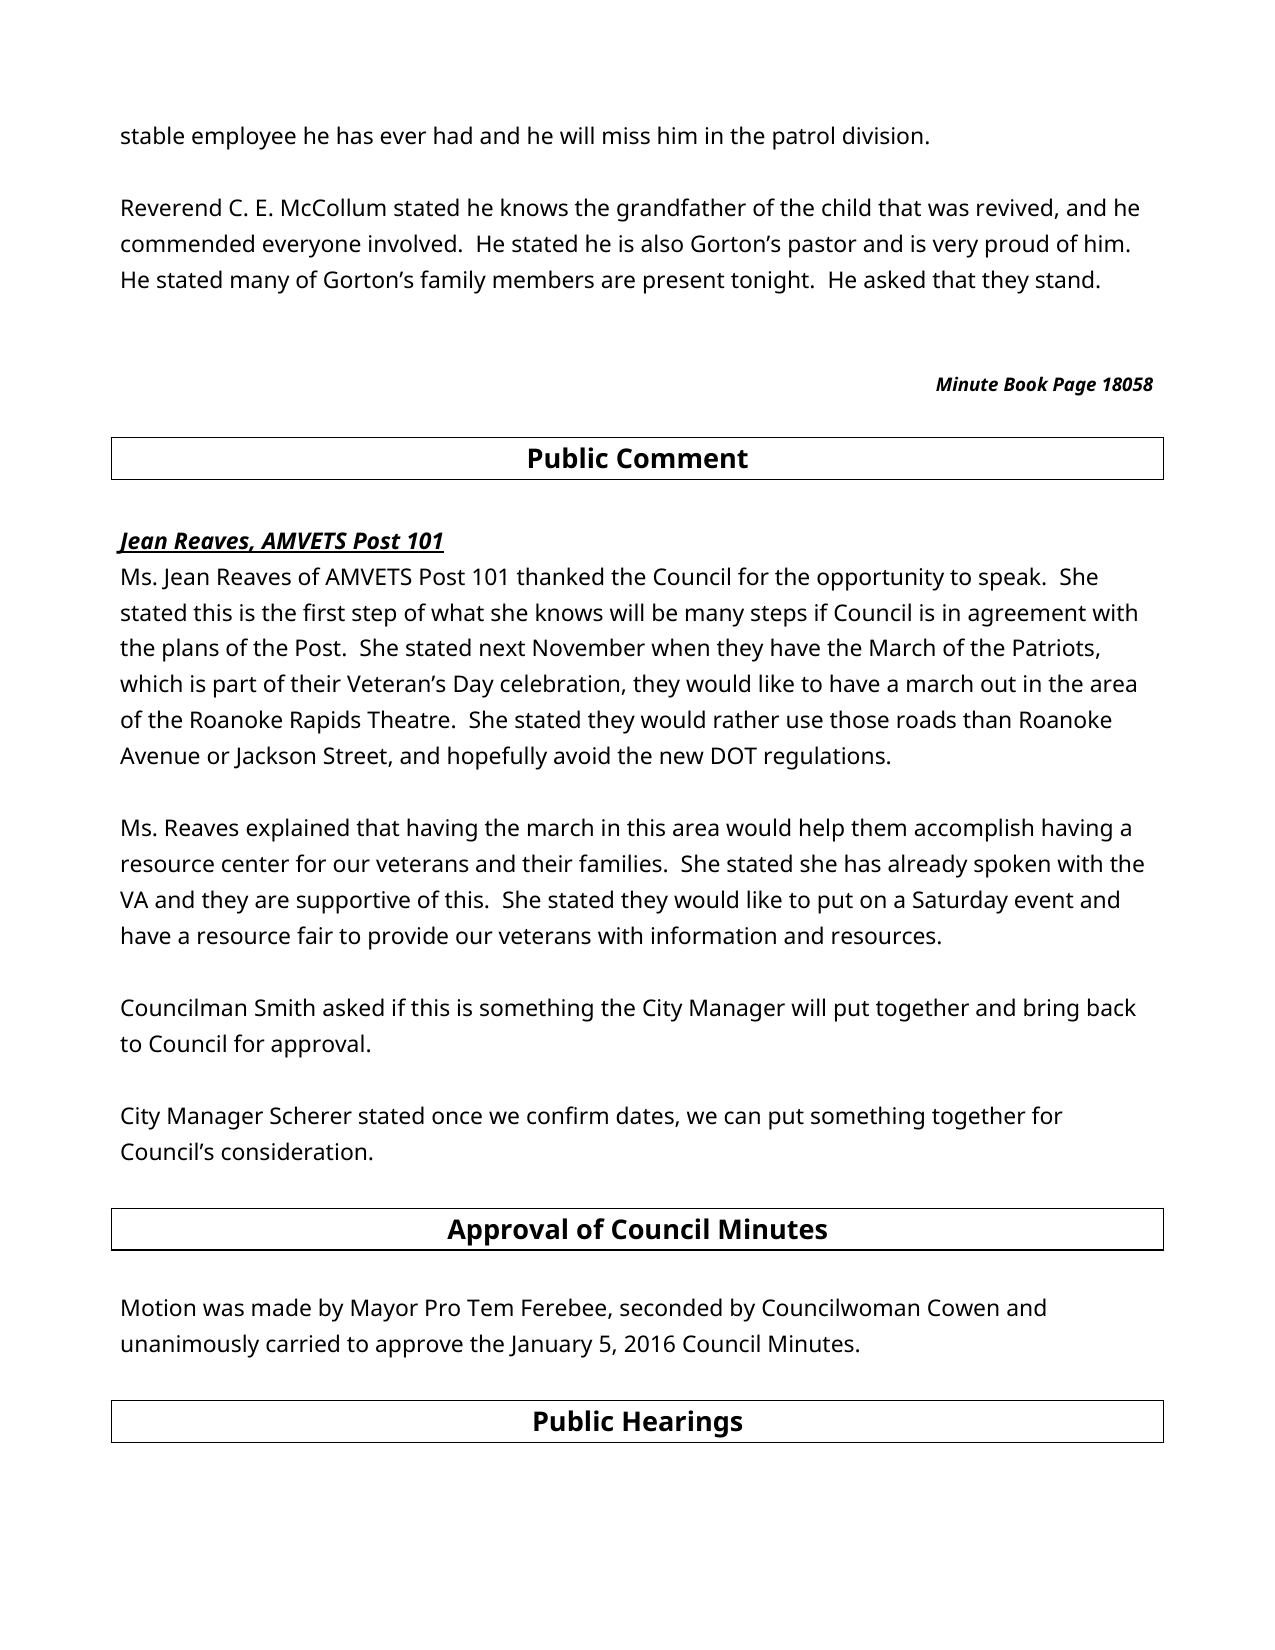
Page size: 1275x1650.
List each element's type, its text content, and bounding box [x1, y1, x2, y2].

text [120, 120, 1155, 151]
text Councilman Smith asked if this is something the City Manager will put together and bring back to Council for approval. [120, 992, 1155, 1059]
text Minute Book Page 18058 [120, 372, 1155, 397]
text Approval of Council Minutes [112, 1209, 1163, 1249]
text City Manager Scherer stated once we confirm dates, we can put something together for Council’s consideration. [120, 1099, 1155, 1167]
text Public Comment [112, 438, 1163, 479]
text Motion was made by Mayor Pro Tem Ferebee, seconded by Councilwoman Cowen and unanimously carried to approve the January 5, 2016 Council Minutes. [120, 1292, 1155, 1359]
text Ms. Reaves explained that having the march in this area would help them accomplish having a resource center for our veterans and their families. She stated she has already spoken with the VA and they are supportive of this. She stated they would like to put on a Saturday event and have a resource fair to provide our veterans with information and resources. [120, 812, 1155, 951]
text Jean Reaves, AMVETS Post 101 [120, 524, 1155, 556]
text Public Hearings [112, 1401, 1163, 1442]
text Ms. Jean Reaves of AMVETS Post 101 thanked the Council for the opportunity to speak. She stated this is the first step of what she knows will be many steps if Council is in agreement with the plans of the Post. She stated next November when they have the March of the Patriots, which is part of their Veteran’s Day celebration, they would like to have a march out in the area of the Roanoke Rapids Theatre. She stated they would rather use those roads than Roanoke Avenue or Jackson Street, and hopefully avoid the new DOT regulations. [120, 561, 1155, 771]
text Reverend C. E. McCollum stated he knows the grandfather of the child that was revived, and he commended everyone involved. He stated he is also Gorton’s pastor and is very proud of him. He stated many of Gorton’s family members are present tonight. He asked that they stand. [120, 192, 1155, 295]
